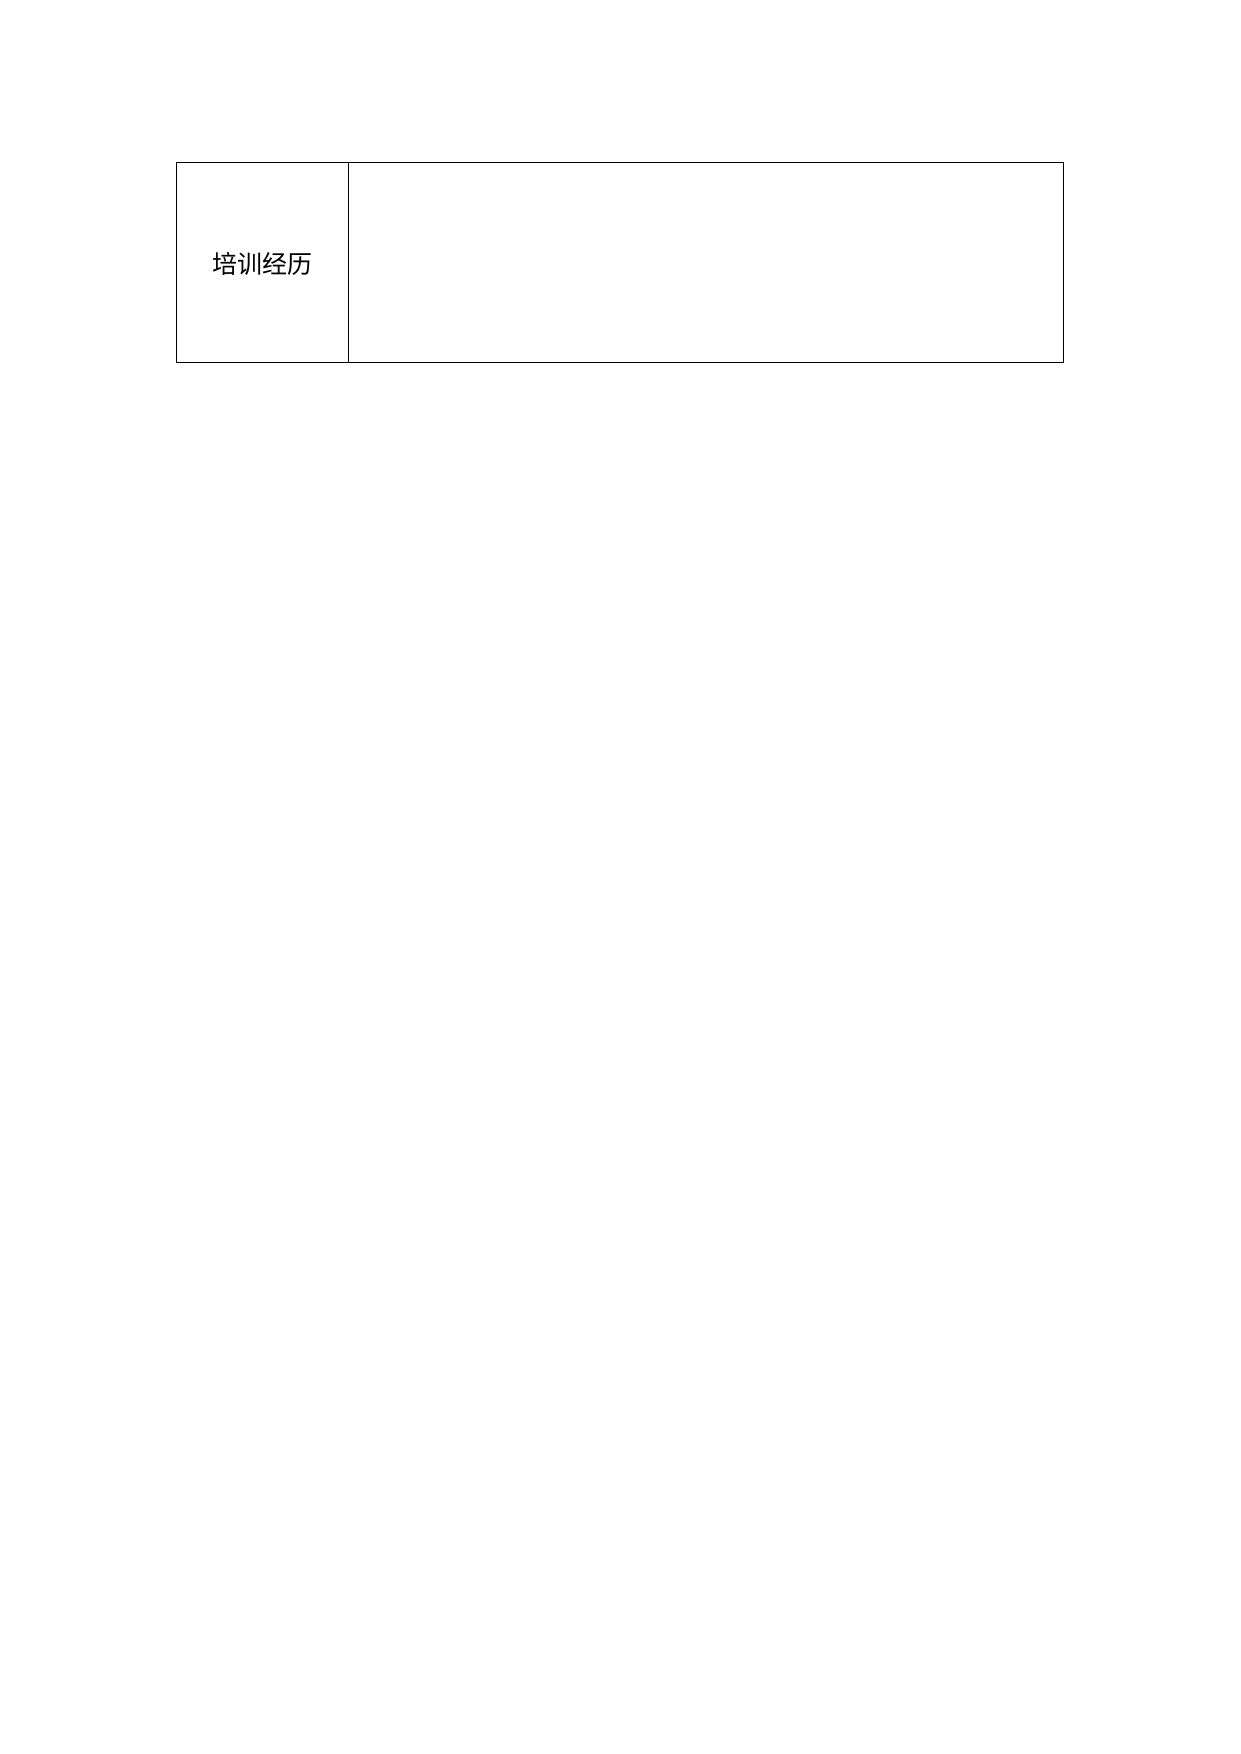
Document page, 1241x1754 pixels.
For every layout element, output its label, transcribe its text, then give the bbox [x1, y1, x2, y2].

table_cell [349, 163, 1063, 362]
table_cell 培训经历 [177, 163, 348, 362]
